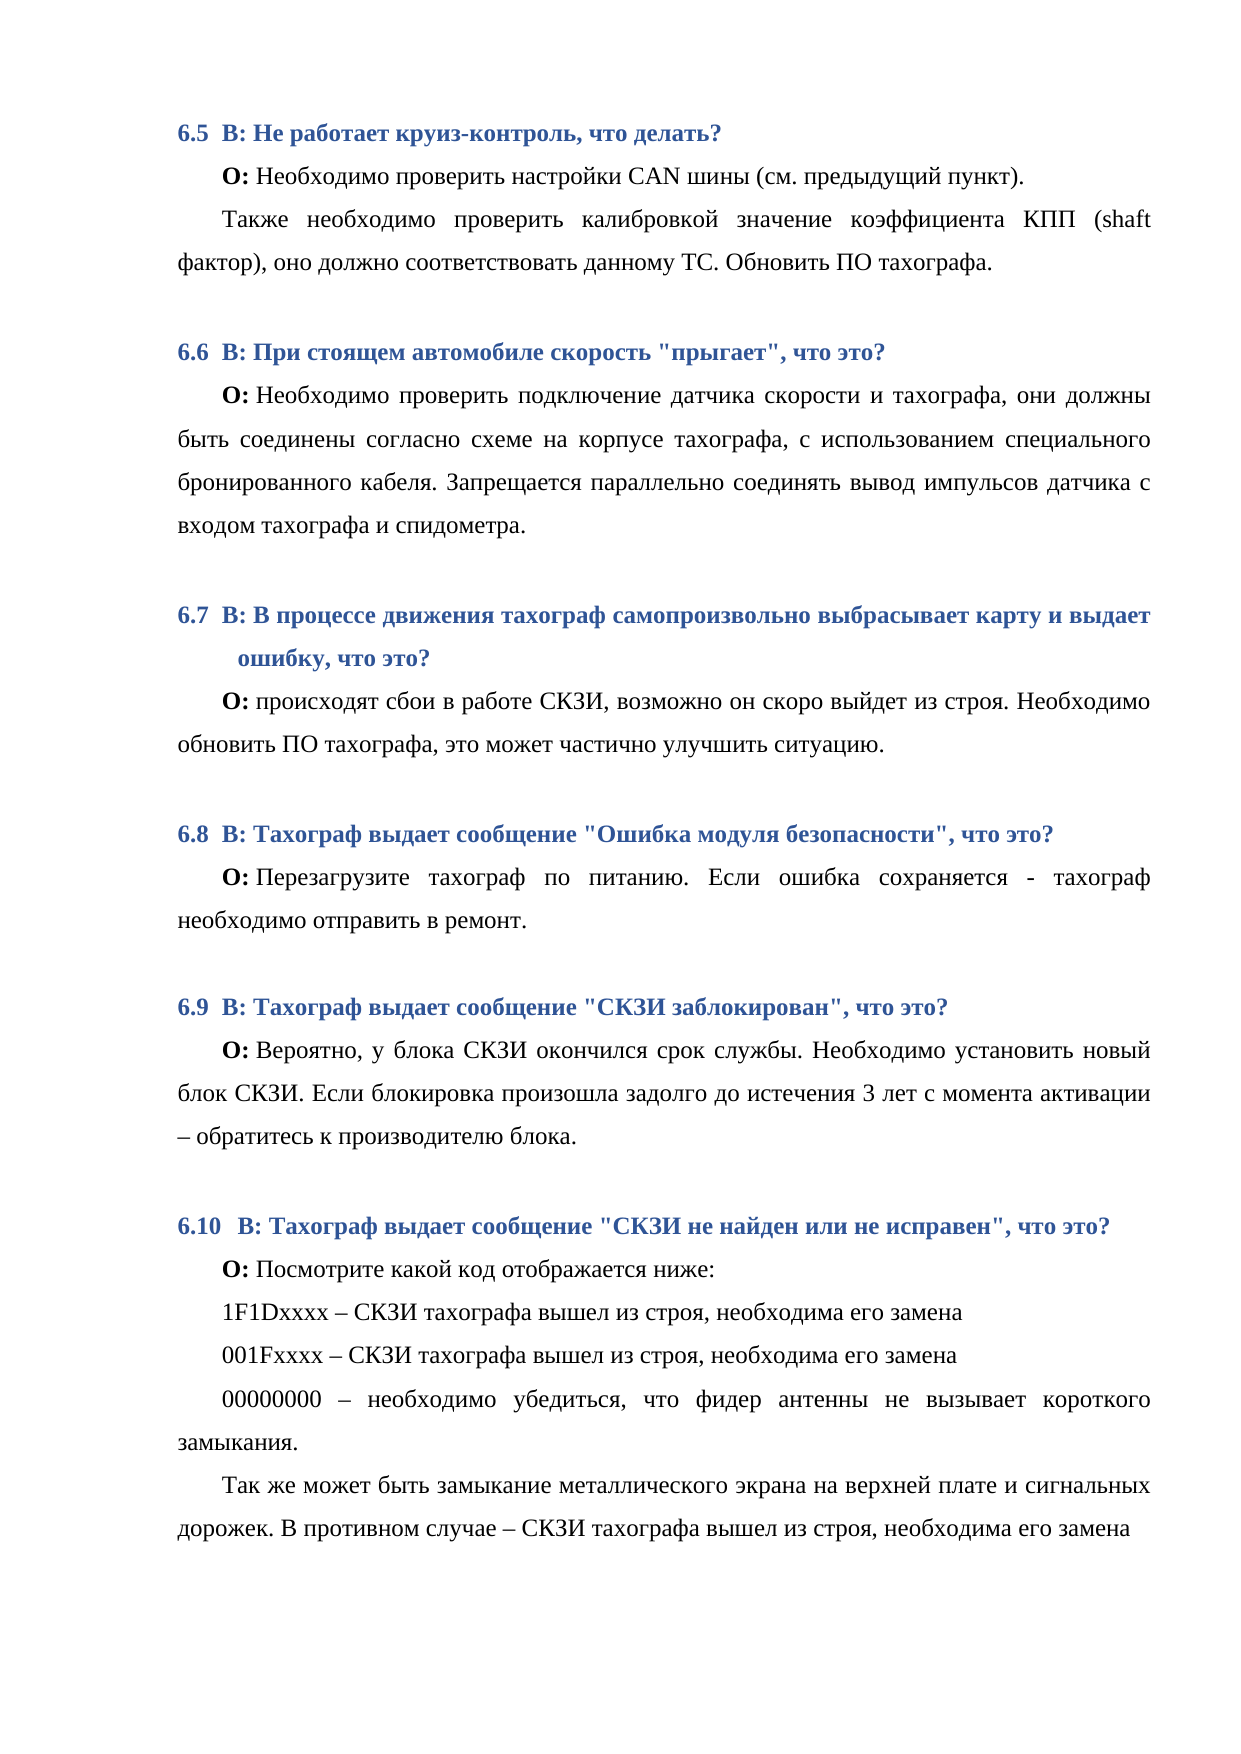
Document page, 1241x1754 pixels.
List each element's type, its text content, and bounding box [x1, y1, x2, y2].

text О: происходят сбои в работе СКЗИ, возможно он скоро выйдет из строя. Необходимо обновить ПО тахографа, это может частично улучшить ситуацию. [177, 686, 1152, 758]
subtitle В: Тахограф выдает сообщение "СКЗИ заблокирован", что это? [177, 992, 1152, 1021]
text Также необходимо проверить калибровкой значение коэффициента КПП (shaft фактор), оно должно соответствовать данному ТС. Обновить ПО тахографа. [177, 204, 1152, 276]
text Так же может быть замыкание металлического экрана на верхней плате и сигнальных дорожек. В противном случае – СКЗИ тахографа вышел из строя, необходима его замена [177, 1470, 1152, 1542]
subtitle В: В процессе движения тахограф самопроизвольно выбрасывает карту и выдает ошибку, что это? [177, 600, 1152, 672]
text О: Посмотрите какой код отображается ниже: [177, 1254, 1152, 1283]
text О: Перезагрузите тахограф по питанию. Если ошибка сохраняется - тахограф необходимо отправить в ремонт. [177, 862, 1152, 934]
subtitle В: Тахограф выдает сообщение "СКЗИ не найден или не исправен", что это? [177, 1211, 1152, 1240]
text О: Вероятно, у блока СКЗИ окончился срок службы. Необходимо установить новый блок СКЗИ. Если блокировка произошла задолго до истечения 3 лет с момента активации – обратитесь к производителю блока. [177, 1035, 1152, 1150]
text О: Необходимо проверить подключение датчика скорости и тахографа, они должны быть соединены согласно схеме на корпусе тахографа, с использованием специального бронированного кабеля. Запрещается параллельно соединять вывод импульсов датчика с входом тахографа и спидометра. [177, 381, 1152, 539]
subtitle В: При стоящем автомобиле скорость "прыгает", что это? [177, 337, 1152, 366]
text 00000000 – необходимо убедиться, что фидер антенны не вызывает короткого замыкания. [177, 1384, 1152, 1456]
subtitle В: Не работает круиз-контроль, что делать? [177, 118, 1152, 147]
text 001Fxxxx – СКЗИ тахографа вышел из строя, необходима его замена [177, 1341, 1152, 1369]
text 1F1Dxxxx – СКЗИ тахографа вышел из строя, необходима его замена [177, 1297, 1152, 1326]
subtitle В: Тахограф выдает сообщение "Ошибка модуля безопасности", что это? [177, 819, 1152, 848]
text О: Необходимо проверить настройки CAN шины (см. предыдущий пункт). [177, 161, 1152, 190]
